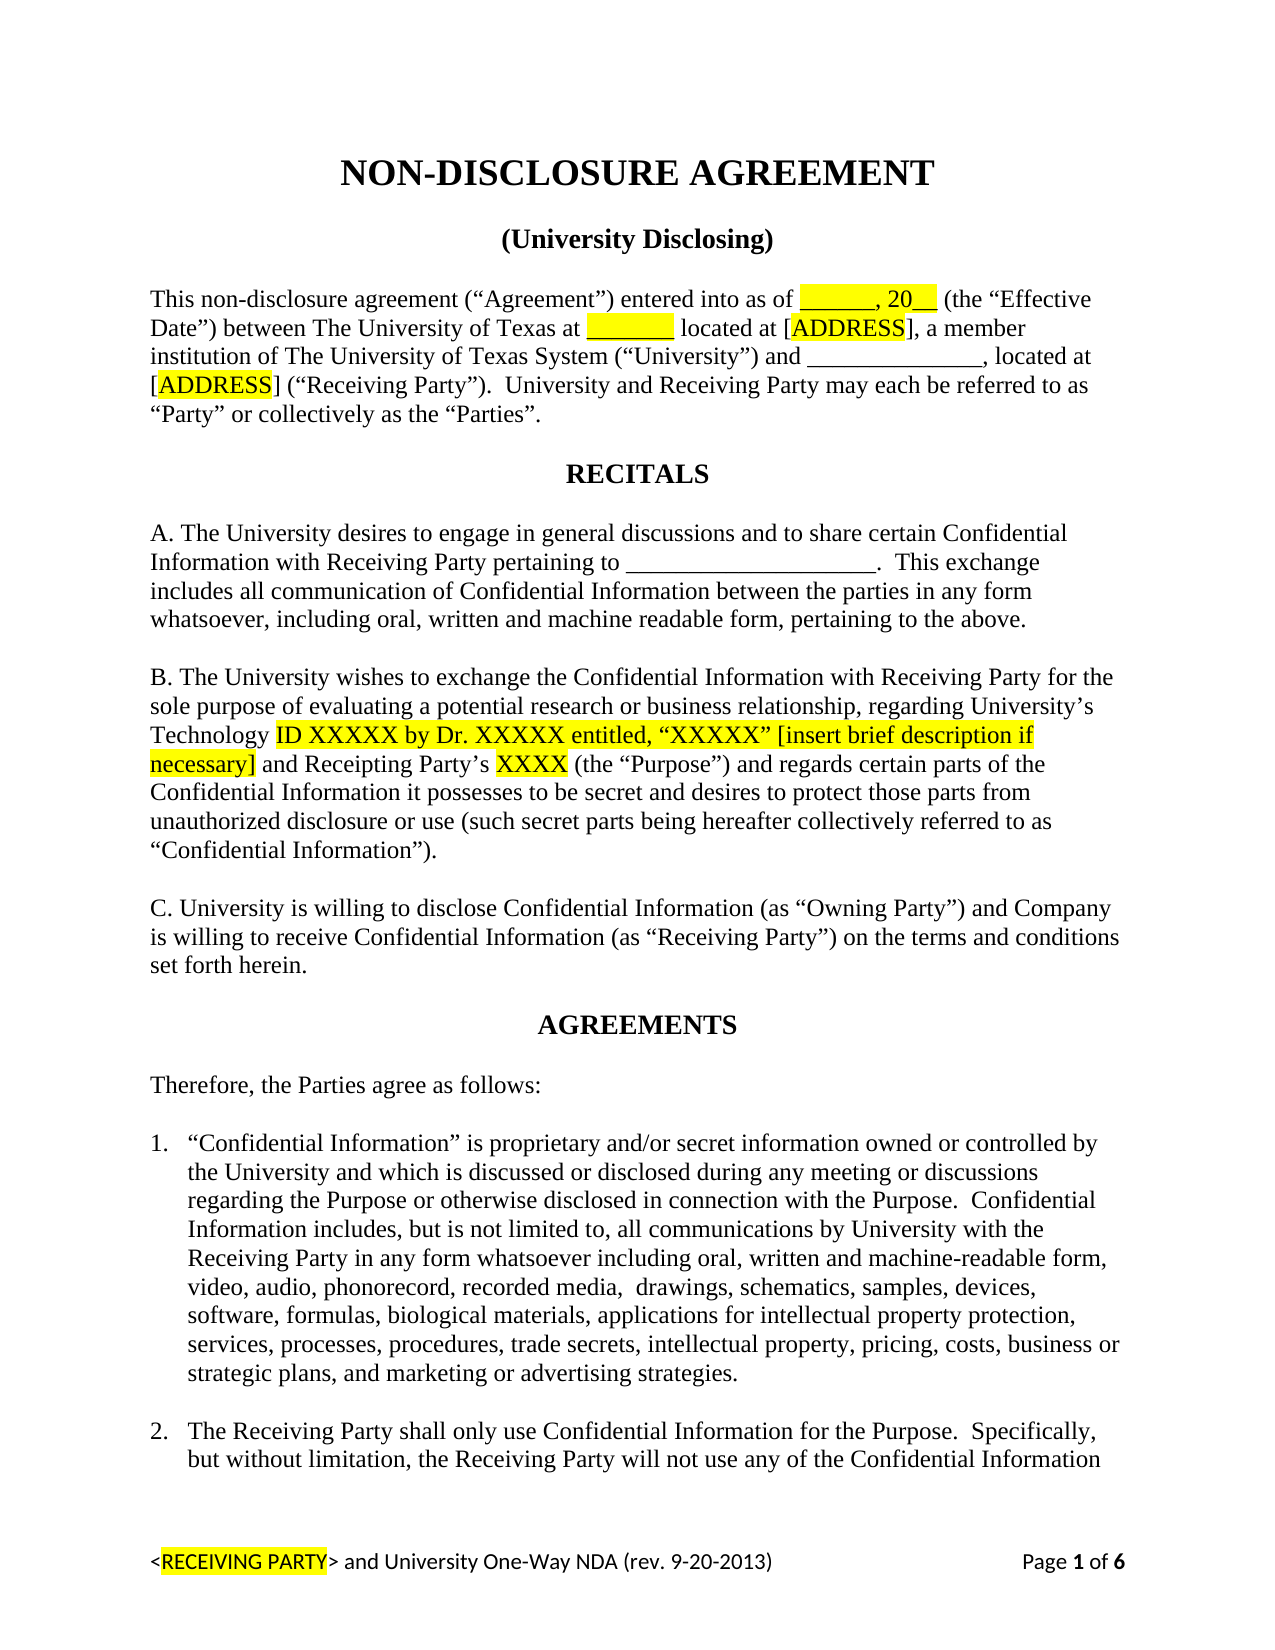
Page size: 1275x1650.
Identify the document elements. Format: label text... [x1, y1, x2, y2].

text B. The University wishes to exchange the Confidential Information with Receiving Party for the sole purpose of evaluating a potential research or business relationship, regarding University’s Technology ID XXXXX by Dr. XXXXX entitled, “XXXXX” [insert brief description if necessary] and Receipting Party’s XXXX (the “Purpose”) and regards certain parts of the Confidential Information it possesses to be secret and desires to protect those parts from unauthorized disclosure or use (such secret parts being hereafter collectively referred to as “Confidential Information”). [150, 662, 1125, 864]
text C. University is willing to disclose Confidential Information (as “Owning Party”) and Company is willing to receive Confidential Information (as “Receiving Party”) on the terms and conditions set forth herein. [150, 893, 1125, 979]
text This non-disclosure agreement (“Agreement”) entered into as of ______, 20__ (the “Effective Date”) between The University of Texas at _______ located at [ADDRESS], a member institution of The University of Texas System (“University”) and ______________, located at [ADDRESS] (“Receiving Party”). University and Receiving Party may each be referred to as “Party” or collectively as the “Parties”. [150, 284, 1125, 428]
text NON-DISCLOSURE AGREEMENT [150, 150, 1125, 193]
text A. The University desires to engage in general discussions and to share certain Confidential Information with Receiving Party pertaining to ____________________. This exchange includes all communication of Confidential Information between the parties in any form whatsoever, including oral, written and machine readable form, pertaining to the above. [150, 518, 1125, 633]
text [150, 1416, 1125, 1473]
text Therefore, the Parties agree as follows: [150, 1070, 1125, 1099]
text (University Disclosing) [150, 222, 1125, 255]
text 1. “Confidential Information” is proprietary and/or secret information owned or controlled by the University and which is discussed or disclosed during any meeting or discussions regarding the Purpose or otherwise disclosed in connection with the Purpose. Confidential Information includes, but is not limited to, all communications by University with the Receiving Party in any form whatsoever including oral, written and machine-readable form, video, audio, phonorecord, recorded media, drawings, schematics, samples, devices, software, formulas, biological materials, applications for intellectual property protection, services, processes, procedures, trade secrets, intellectual property, pricing, costs, business or strategic plans, and marketing or advertising strategies. [150, 1128, 1125, 1387]
text RECITALS [150, 457, 1125, 489]
text AGREEMENTS [150, 1008, 1125, 1041]
